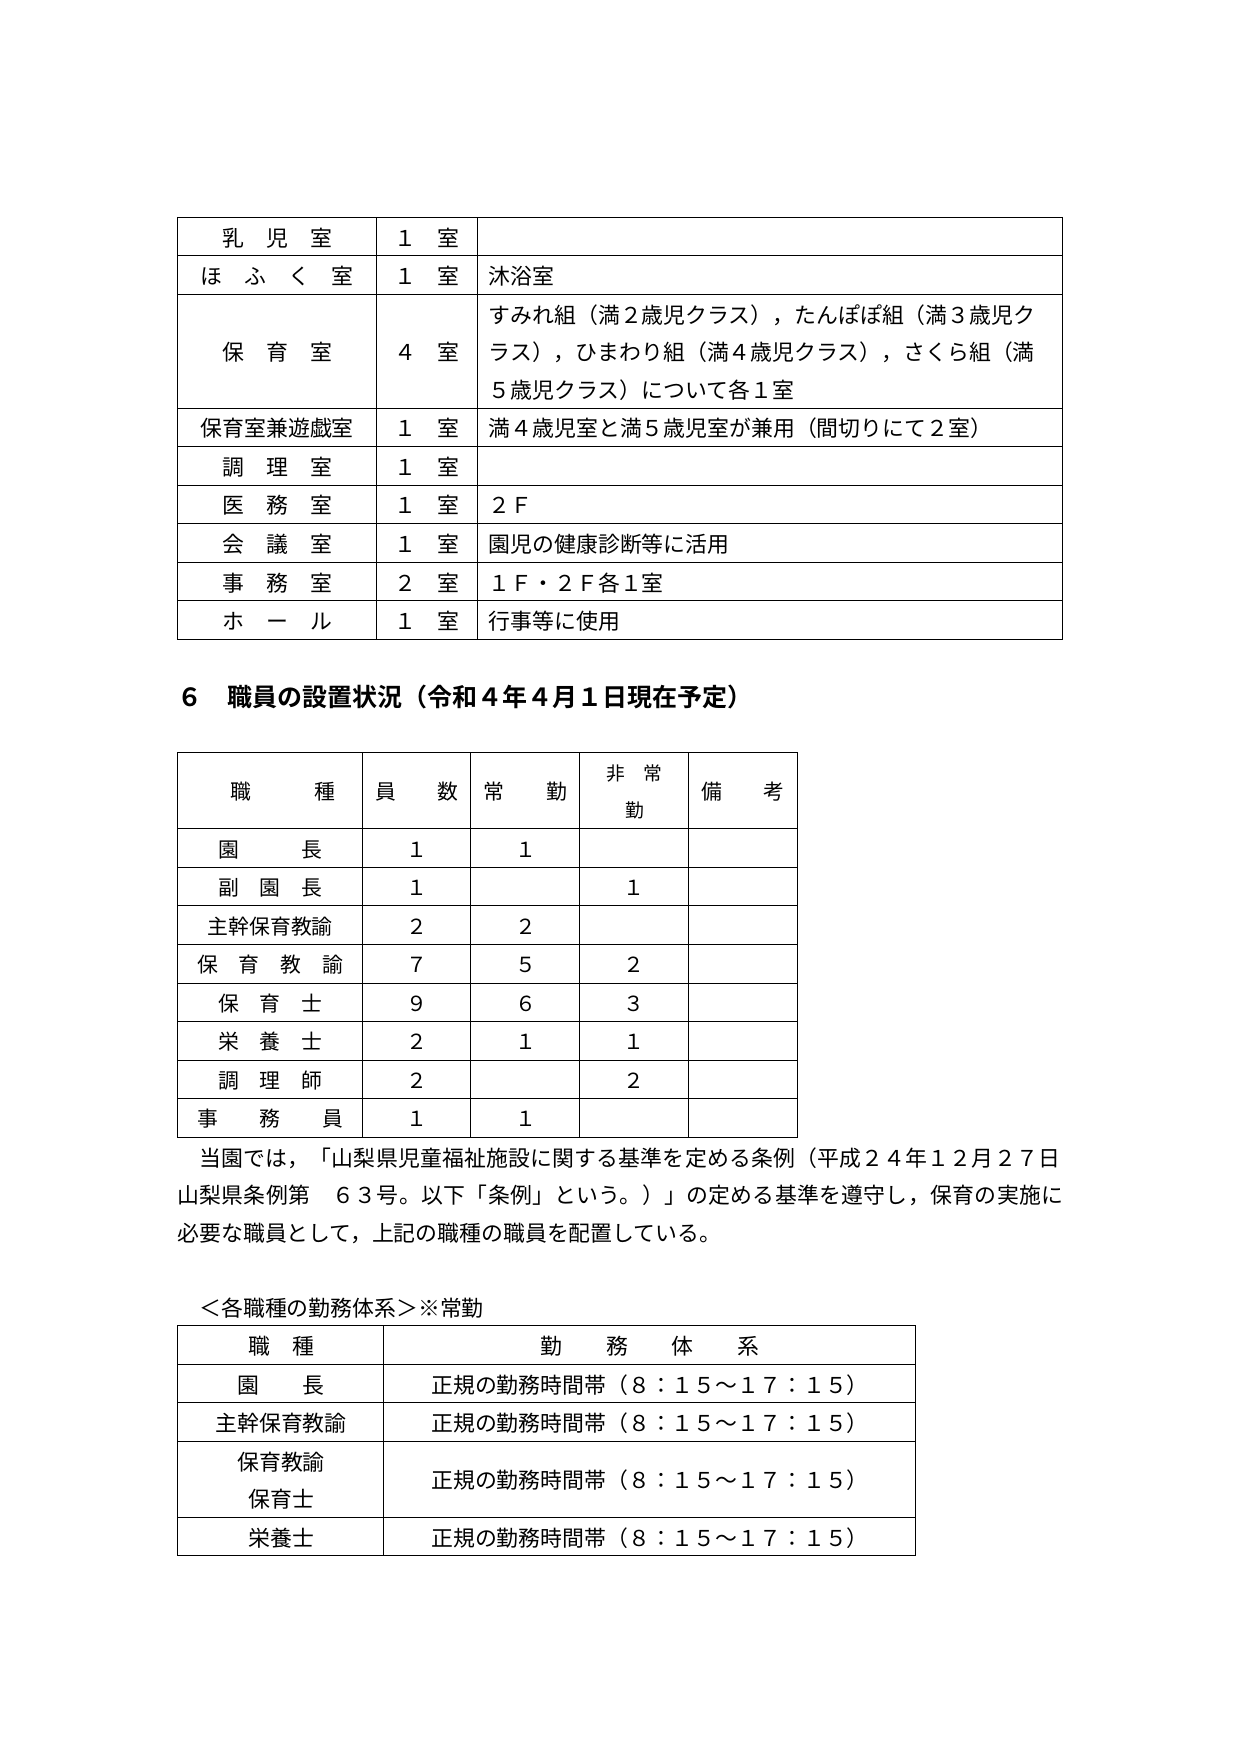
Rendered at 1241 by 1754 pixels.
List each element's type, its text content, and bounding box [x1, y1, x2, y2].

table_cell １ [363, 1099, 470, 1137]
table_cell [471, 1061, 579, 1098]
table_cell [580, 1099, 688, 1137]
table_cell [689, 1099, 797, 1137]
table_cell ２ [363, 906, 470, 944]
table_cell 保育教諭 保育士 [178, 1442, 383, 1517]
table_cell ７ [363, 945, 470, 982]
table_cell １ 室 [377, 409, 477, 446]
table_cell [478, 447, 1062, 484]
table_header 職 種 [178, 753, 362, 828]
table_cell [689, 829, 797, 867]
table_cell １ 室 [377, 447, 477, 484]
table_cell [689, 945, 797, 982]
table_cell [478, 218, 1062, 255]
table_cell [689, 1061, 797, 1098]
table_cell 医 務 室 [178, 486, 376, 523]
table_cell １ [471, 1022, 579, 1059]
table_cell [689, 1022, 797, 1059]
table_cell [689, 868, 797, 905]
table_cell ３ [580, 984, 688, 1021]
table_cell ２ [471, 906, 579, 944]
table_cell [689, 984, 797, 1021]
table_cell １Ｆ・２Ｆ各１室 [478, 563, 1062, 600]
table_cell １ [580, 1022, 688, 1059]
table_cell 正規の勤務時間帯（８：１５～１７：１５） [384, 1403, 915, 1441]
table_cell １ 室 [377, 256, 477, 294]
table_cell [384, 1518, 915, 1555]
table_cell 保 育 教 諭 [178, 945, 362, 982]
table_cell ２ [580, 1061, 688, 1098]
table_header 勤 務 体 系 [384, 1326, 915, 1364]
table_header 非 常 勤 [580, 753, 688, 828]
table_cell 主幹保育教諭 [178, 1403, 383, 1441]
table_cell １ [471, 1099, 579, 1137]
table_cell 満４歳児室と満５歳児室が兼用（間切りにて２室） [478, 409, 1062, 446]
table_cell ４ 室 [377, 295, 477, 407]
table_cell 調 理 師 [178, 1061, 362, 1098]
table_cell ２ [363, 1061, 470, 1098]
table_cell [689, 906, 797, 944]
table_cell ２Ｆ [478, 486, 1062, 523]
table_cell １ 室 [377, 601, 477, 639]
table_cell ５ [471, 945, 579, 982]
table_header 職 種 [178, 1326, 383, 1364]
table_cell 栄 養 士 [178, 1022, 362, 1059]
table_cell 乳 児 室 [178, 218, 376, 255]
text ＜各職種の勤務体系＞※常勤 [177, 1288, 1063, 1325]
table_cell ２ 室 [377, 563, 477, 600]
table_cell ２ [580, 945, 688, 982]
table_cell 主幹保育教諭 [178, 906, 362, 944]
table_cell 保 育 室 [178, 295, 376, 407]
table_cell 正規の勤務時間帯（８：１５～１７：１５） [384, 1442, 915, 1517]
table_cell １ [580, 868, 688, 905]
table_cell [471, 868, 579, 905]
text 当園では，「山梨県児童福祉施設に関する基準を定める条例（平成２４年１２月２７日山梨県条例第 ６３号。以下「条例」という。）」の定める基準を遵守し，保育の実施に必要な職員として，上記の職種の職員を配置している。 [177, 1138, 1063, 1250]
table_cell １ [363, 868, 470, 905]
table_cell １ [471, 829, 579, 867]
table_cell ９ [363, 984, 470, 1021]
table_cell ６ [471, 984, 579, 1021]
text ６ 職員の設置状況（令和４年４月１日現在予定） [177, 677, 1063, 715]
table_cell すみれ組（満２歳児クラス），たんぽぽ組（満３歳児クラス），ひまわり組（満４歳児クラス），さくら組（満５歳児クラス）について各１室 [478, 295, 1062, 407]
table_cell [580, 906, 688, 944]
table_cell 沐浴室 [478, 256, 1062, 294]
table_cell ２ [363, 1022, 470, 1059]
table_cell 行事等に使用 [478, 601, 1062, 639]
table_cell 調 理 室 [178, 447, 376, 484]
table_header 備 考 [689, 753, 797, 828]
table_header 員 数 [363, 753, 470, 828]
table_cell １ [363, 829, 470, 867]
table_cell 副 園 長 [178, 868, 362, 905]
table_cell 会 議 室 [178, 524, 376, 562]
table_cell ホ ー ル [178, 601, 376, 639]
table_cell [580, 829, 688, 867]
table_cell 園児の健康診断等に活用 [478, 524, 1062, 562]
table_cell １ 室 [377, 486, 477, 523]
table_cell 栄養士 調理師 [178, 1518, 383, 1555]
table_cell 園 長 [178, 1365, 383, 1402]
table_cell １ 室 [377, 524, 477, 562]
table_cell 正規の勤務時間帯（８：１５～１７：１５） [384, 1365, 915, 1402]
table_cell １ 室 [377, 218, 477, 255]
table_cell 園 長 [178, 829, 362, 867]
table_header 常 勤 [471, 753, 579, 828]
table_cell 保 育 士 [178, 984, 362, 1021]
table_cell 事 務 室 [178, 563, 376, 600]
table_cell ほ ふ く 室 [178, 256, 376, 294]
table_cell 事 務 員 [178, 1099, 362, 1137]
table_cell 保育室兼遊戯室 [178, 409, 376, 446]
